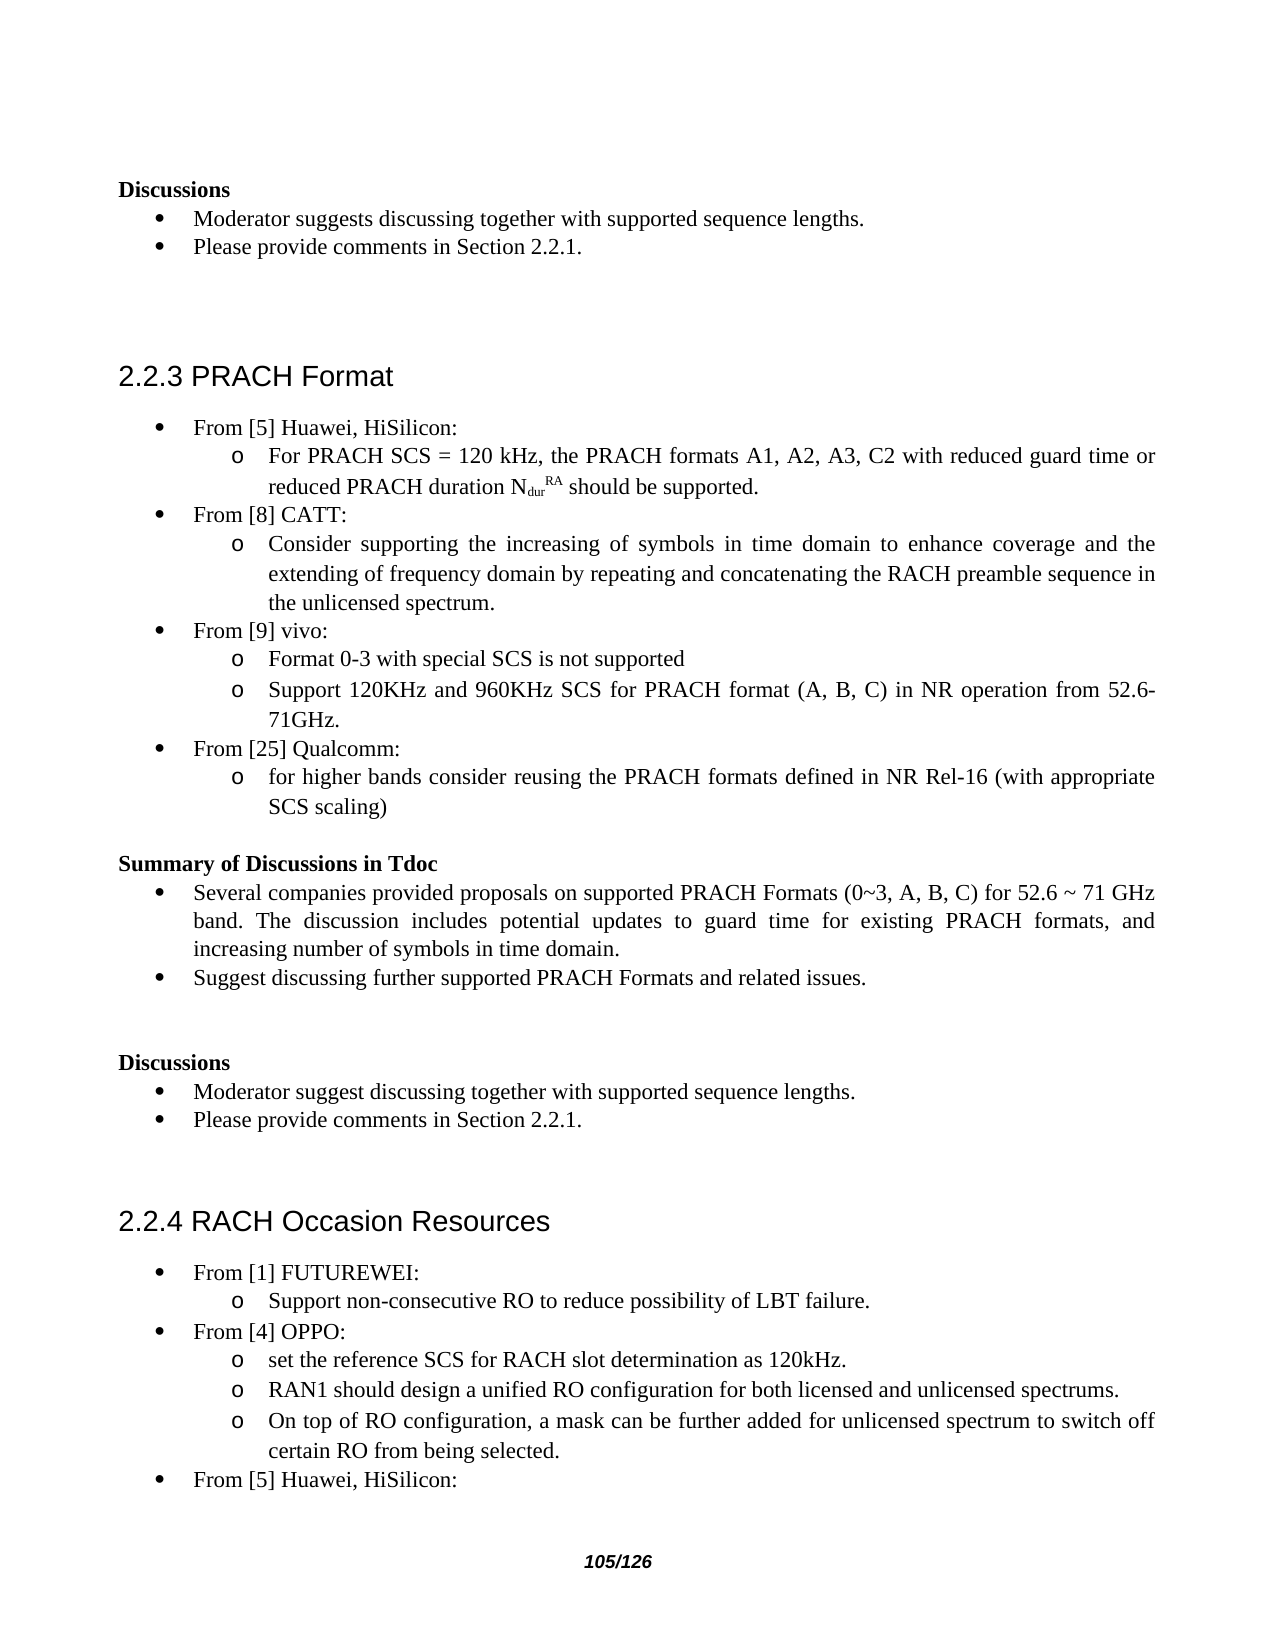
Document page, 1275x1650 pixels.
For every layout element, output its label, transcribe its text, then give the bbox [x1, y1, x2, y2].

list Support 120KHz and 960KHz SCS for PRACH format (A, B, C) in NR operation from 52.6-71GHz. [231, 676, 1157, 732]
list RAN1 should design a unified RO configuration for both licensed and unlicensed spectrums. [231, 1377, 1157, 1405]
list For PRACH SCS = 120 kHz, the PRACH formats A1, A2, A3, C2 with reduced guard time or reduced PRACH duration NdurRA should be supported. [231, 443, 1157, 499]
list Consider supporting the increasing of symbols in time domain to enhance coverage and the extending of frequency domain by repeating and concatenating the RACH preamble sequence in the unlicensed spectrum. [231, 530, 1157, 615]
list From [9] vivo: [156, 617, 1157, 643]
list set the reference SCS for RACH slot determination as 120kHz. [231, 1346, 1157, 1374]
text Discussions [118, 176, 1157, 202]
list Several companies provided proposals on supported PRACH Formats (0~3, A, B, C) for 52.6 ~ 71 GHz band. The discussion includes potential updates to guard time for existing PRACH formats, and increasing number of symbols in time domain. [156, 879, 1157, 962]
list Moderator suggests discussing together with supported sequence lengths. [156, 204, 1157, 231]
text Summary of Discussions in Tdoc [118, 850, 1157, 877]
list On top of RO configuration, a mask can be further added for unlicensed spectrum to switch off certain RO from being selected. [231, 1407, 1157, 1464]
list From [1] FUTUREWEI: [156, 1259, 1157, 1285]
list Moderator suggest discussing together with supported sequence lengths. [156, 1078, 1157, 1104]
list From [25] Qualcomm: [156, 734, 1157, 761]
subtitle 2.2.4 RACH Occasion Resources [118, 1204, 1157, 1237]
text Discussions [118, 1049, 1157, 1076]
list Suggest discussing further supported PRACH Formats and related issues. [156, 964, 1157, 990]
list Please provide comments in Section 2.2.1. [156, 1106, 1157, 1132]
subtitle 2.2.3 PRACH Format [118, 359, 1157, 393]
list Please provide comments in Section 2.2.1. [156, 233, 1157, 259]
list Support non-consecutive RO to reduce possibility of LBT failure. [231, 1287, 1157, 1316]
list From [5] Huawei, HiSilicon: [156, 414, 1157, 441]
list From [8] CATT: [156, 501, 1157, 528]
list Format 0-3 with special SCS is not supported [231, 645, 1157, 674]
list From [4] OPPO: [156, 1318, 1157, 1344]
list for higher bands consider reusing the PRACH formats defined in NR Rel-16 (with appropriate SCS scaling) [231, 763, 1157, 820]
list From [5] Huawei, HiSilicon: [156, 1466, 1157, 1492]
